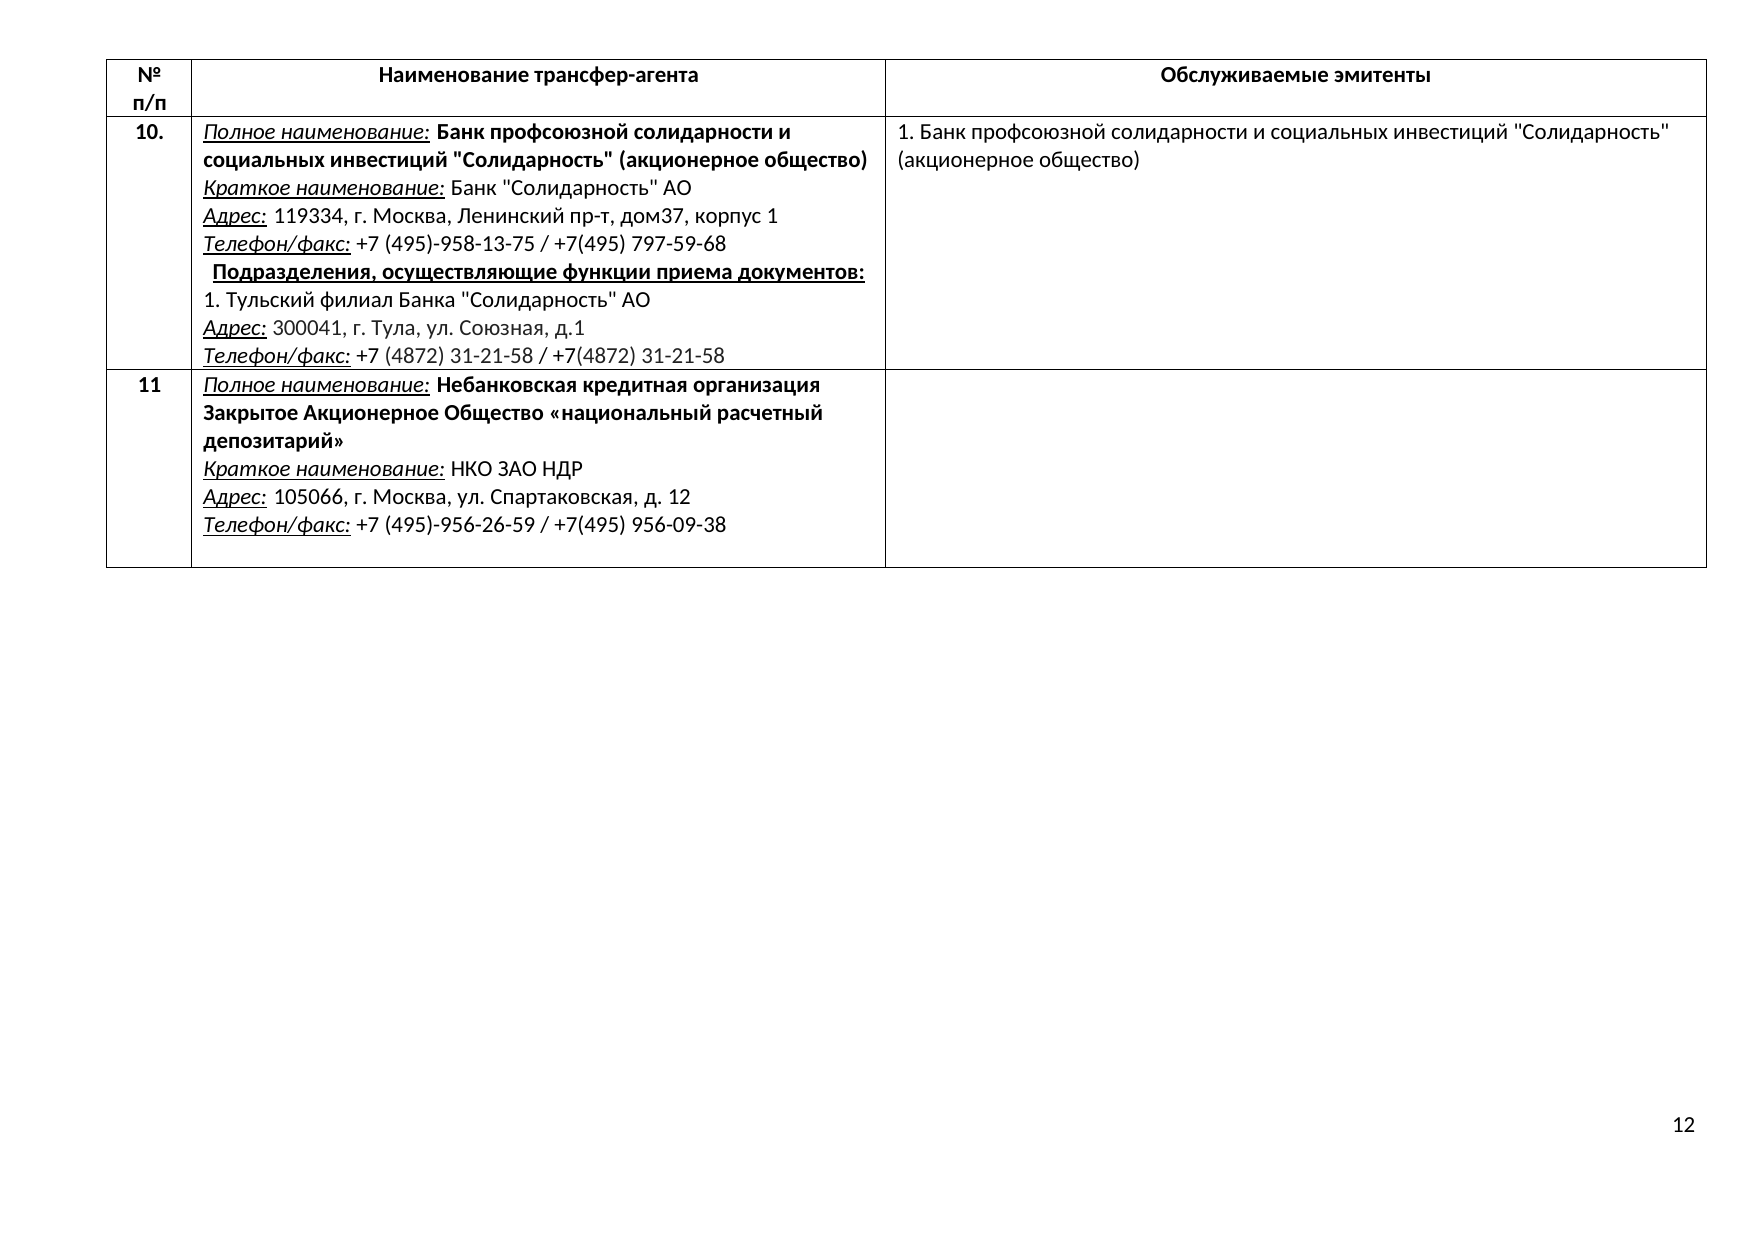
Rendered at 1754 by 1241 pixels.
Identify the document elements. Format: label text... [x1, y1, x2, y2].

table_cell 11 [107, 370, 191, 567]
table_cell 1. Банк профсоюзной солидарности и социальных инвестиций "Солидарность" (акционерное общество) [886, 117, 1706, 369]
table_header № п/п [107, 60, 191, 116]
table_cell 10. [107, 117, 191, 369]
table_cell Полное наименование: Небанковская кредитная организация Закрытое Акционерное Общество «национальный расчетный депозитарий» Краткое наименование: НКО ЗАО НДР Адрес: 105066, г. Москва, ул. Спартаковская, д. 12 Телефон/факс: +7 (495)-956-26-59 / +7(495) 956-09-38 [192, 370, 885, 567]
table_header Наименование трансфер-агента [192, 60, 885, 116]
table_header Обслуживаемые эмитенты [886, 60, 1706, 116]
table_cell Полное наименование: Банк профсоюзной солидарности и социальных инвестиций "Солидарность" (акционерное общество) Краткое наименование: Банк "Солидарность" АО Адрес: 119334, г. Москва, Ленинский пр-т, дом37, корпус 1 Телефон/факс: +7 (495)-958-13-75 / +7(495) 797-59-68 Подразделения, осуществляющие функции приема документов: 1. Тульский филиал Банка "Солидарность" АО Адрес: 300041, г. Тула, ул. Союзная, д.1 Телефон/факс: +7 (4872) 31-21-58 / +7(4872) 31-21-58 [192, 117, 885, 369]
table_cell [886, 370, 1706, 567]
